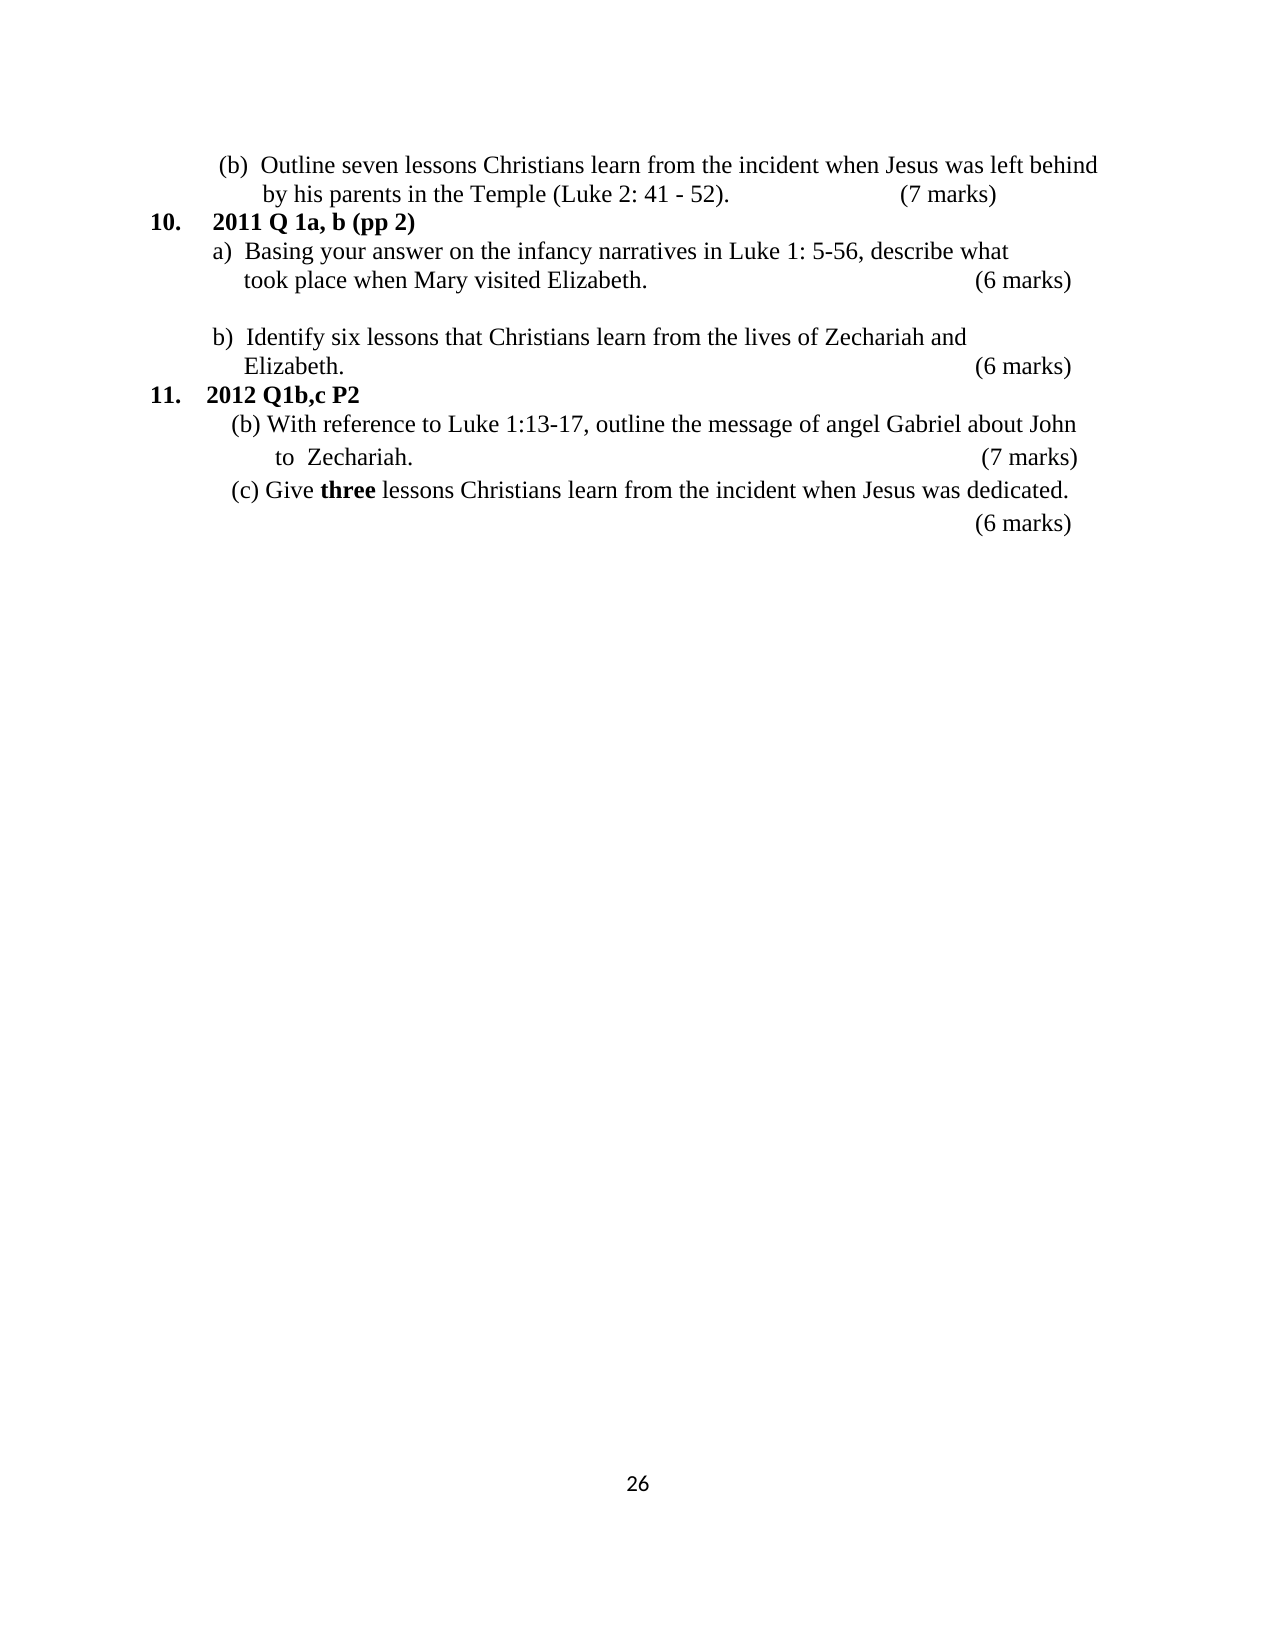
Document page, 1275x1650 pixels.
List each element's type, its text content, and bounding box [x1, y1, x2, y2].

text (c) Give three lessons Christians learn from the incident when Jesus was dedicated. [225, 475, 1125, 503]
text (6 marks) [225, 508, 1125, 537]
text 10. 2011 Q 1a, b (pp 2) [150, 207, 1125, 236]
text a) Basing your answer on the infancy narratives in Luke 1: 5-56, describe what [150, 236, 1125, 265]
text Elizabeth. (6 marks) [150, 351, 1125, 380]
text to Zechariah. (7 marks) [225, 442, 1125, 471]
text 11. 2012 Q1b,c P2 [150, 380, 1125, 409]
text (b) Outline seven lessons Christians learn from the incident when Jesus was left behind by his parents in the Temple (Luke 2: 41 - 52). (7 marks) [187, 150, 1125, 207]
text (b) With reference to Luke 1:13-17, outline the message of angel Gabriel about John [225, 409, 1125, 437]
text b) Identify six lessons that Christians learn from the lives of Zechariah and [150, 322, 1125, 351]
text took place when Mary visited Elizabeth. (6 marks) [150, 265, 1125, 294]
